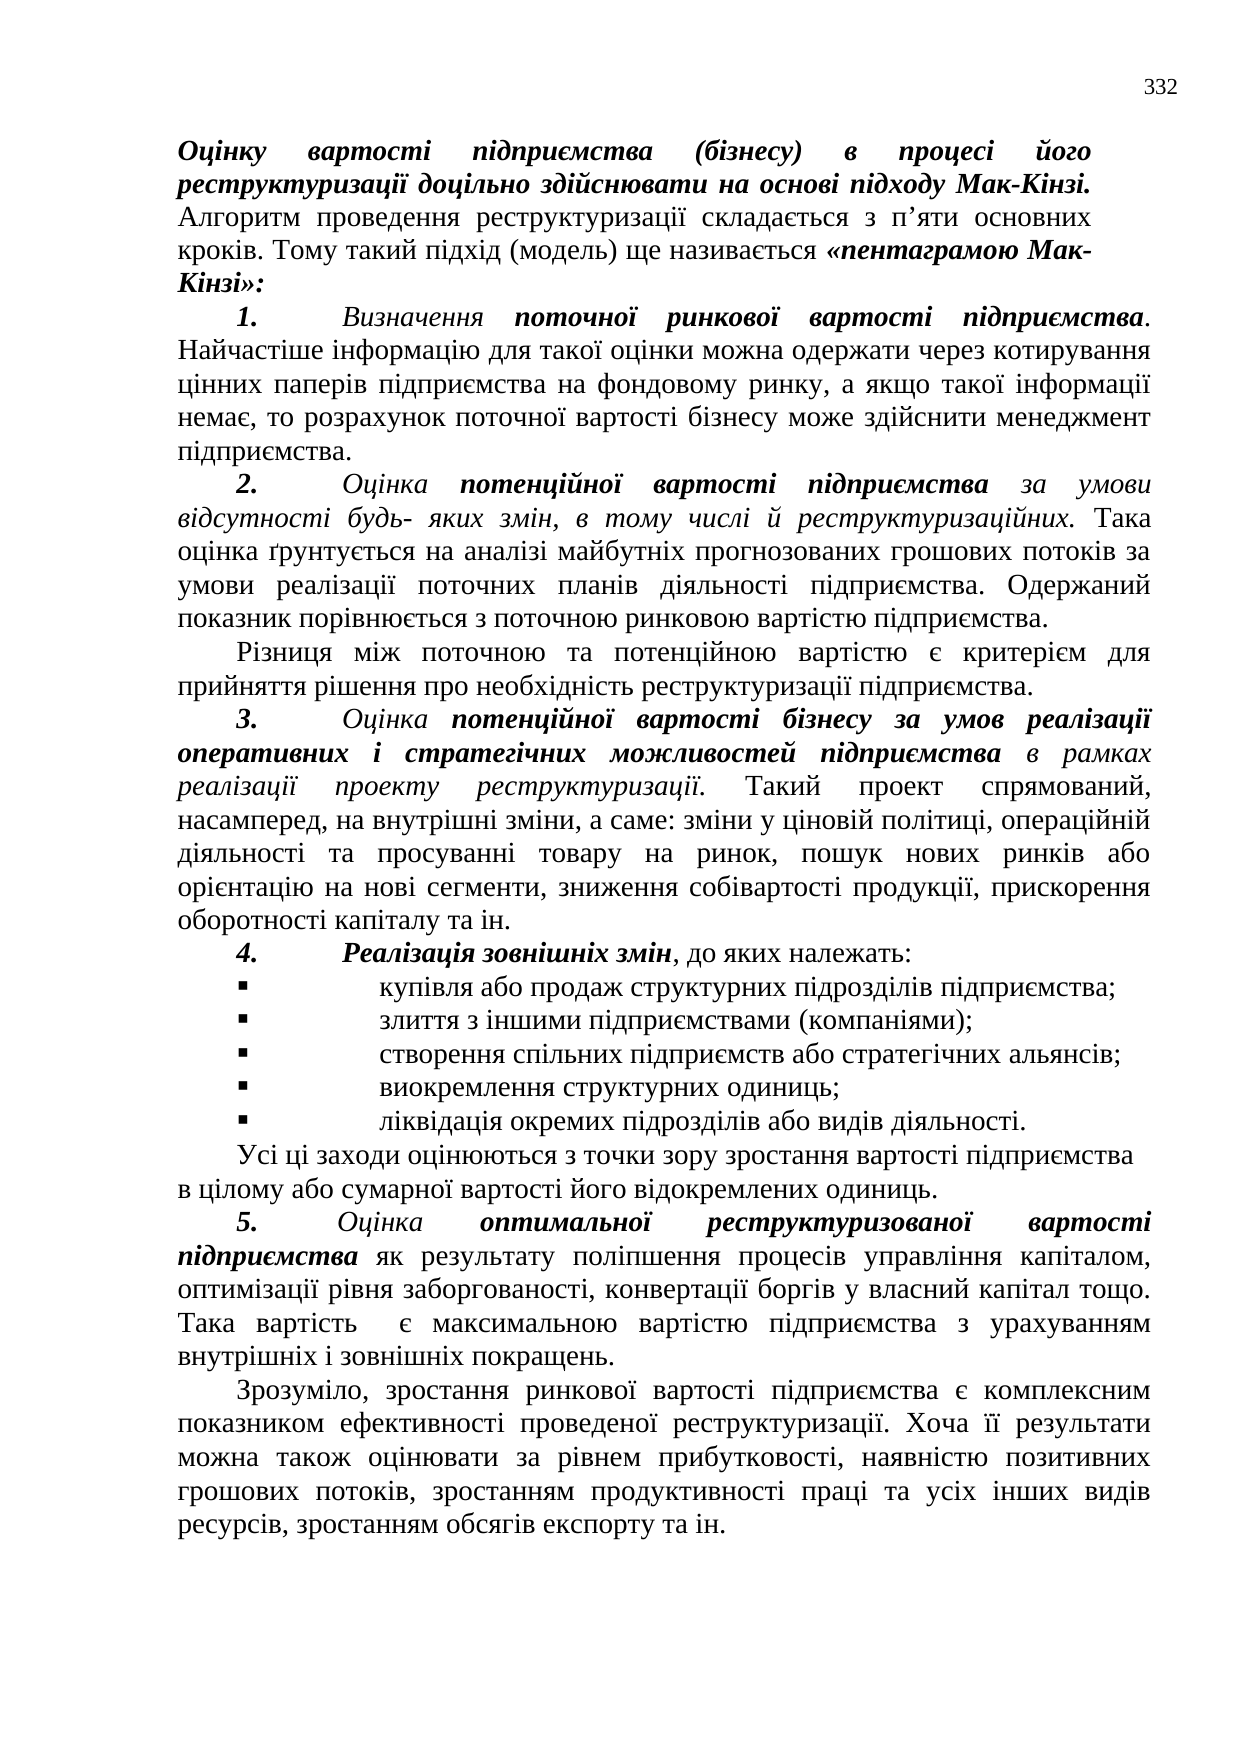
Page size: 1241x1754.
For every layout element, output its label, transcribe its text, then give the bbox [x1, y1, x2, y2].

list створення спільних підприємств або стратегічних альянсів; [177, 1037, 1152, 1070]
list Оцінка оптимальної реструктуризованої вартості підприємства як результату поліпшення процесів управління капіталом, оптимізації рівня заборгованості, конвертації боргів у власний капітал тощо. Така вартість є максимальною вартістю підприємства з урахуванням внутрішніх і зовнішніх покращень. [177, 1204, 1152, 1372]
list Оцінка потенційної вартості підприємства за умови відсутності будь- яких змін, в тому числі й реструктуризаційних. Така оцінка ґрунтується на аналізі майбутніх прогнозованих грошових потоків за умови реалізації поточних планів діяльності підприємства. Одержаний показник порівнюється з поточною ринковою вартістю підприємства. [177, 466, 1152, 634]
text Усі ці заходи оцінюються з точки зору зростання вартості підприємства в цілому або сумарної вартості його відокремлених одиниць. [177, 1137, 1152, 1204]
list Оцінка потенційної вартості бізнесу за умов реалізації оперативних і стратегічних можливостей підприємства в рамках реалізації проекту реструктуризації. Такий проект спрямований, насамперед, на внутрішні зміни, а саме: зміни у ціновій політиці, операційній діяльності та просуванні товару на ринок, пошук нових ринків або орієнтацію на нові сегменти, зниження собівартості продукції, прискорення оборотності капіталу та ін. [177, 701, 1152, 936]
list купівля або продаж структурних підрозділів підприємства; [177, 969, 1152, 1003]
text Різниця між поточною та потенційною вартістю є критерієм для прийняття рішення про необхідність реструктуризації підприємства. [177, 634, 1152, 701]
list виокремлення структурних одиниць; [177, 1070, 1152, 1104]
list Реалізація зовнішніх змін, до яких належать: [177, 936, 1152, 969]
list Визначення поточної ринкової вартості підприємства. Найчастіше інформацію для такої оцінки можна одержати через котирування цінних паперів підприємства на фондовому ринку, а якщо такої інформації немає, то розрахунок поточної вартості бізнесу може здійснити менеджмент підприємства. [177, 299, 1152, 466]
list злиття з іншими підприємствами (компаніями); [177, 1003, 1152, 1037]
text Зрозуміло, зростання ринкової вартості підприємства є комплексним показником ефективності проведеної реструктуризації. Хоча її результати можна також оцінювати за рівнем прибутковості, наявністю позитивних грошових потоків, зростанням продуктивності праці та усіх інших видів ресурсів, зростанням обсягів експорту та ін. [177, 1372, 1152, 1540]
list ліквідація окремих підрозділів або видів діяльності. [177, 1104, 1152, 1137]
text Оцінку вартості підприємства (бізнесу) в процесі його реструктуризації доцільно здійснювати на основі підходу Мак-Кінзі. Алгоритм проведення реструктуризації складається з п’яти основних кроків. Тому такий підхід (модель) ще називається «пентаграмою Мак-Кінзі»: [177, 134, 1092, 299]
